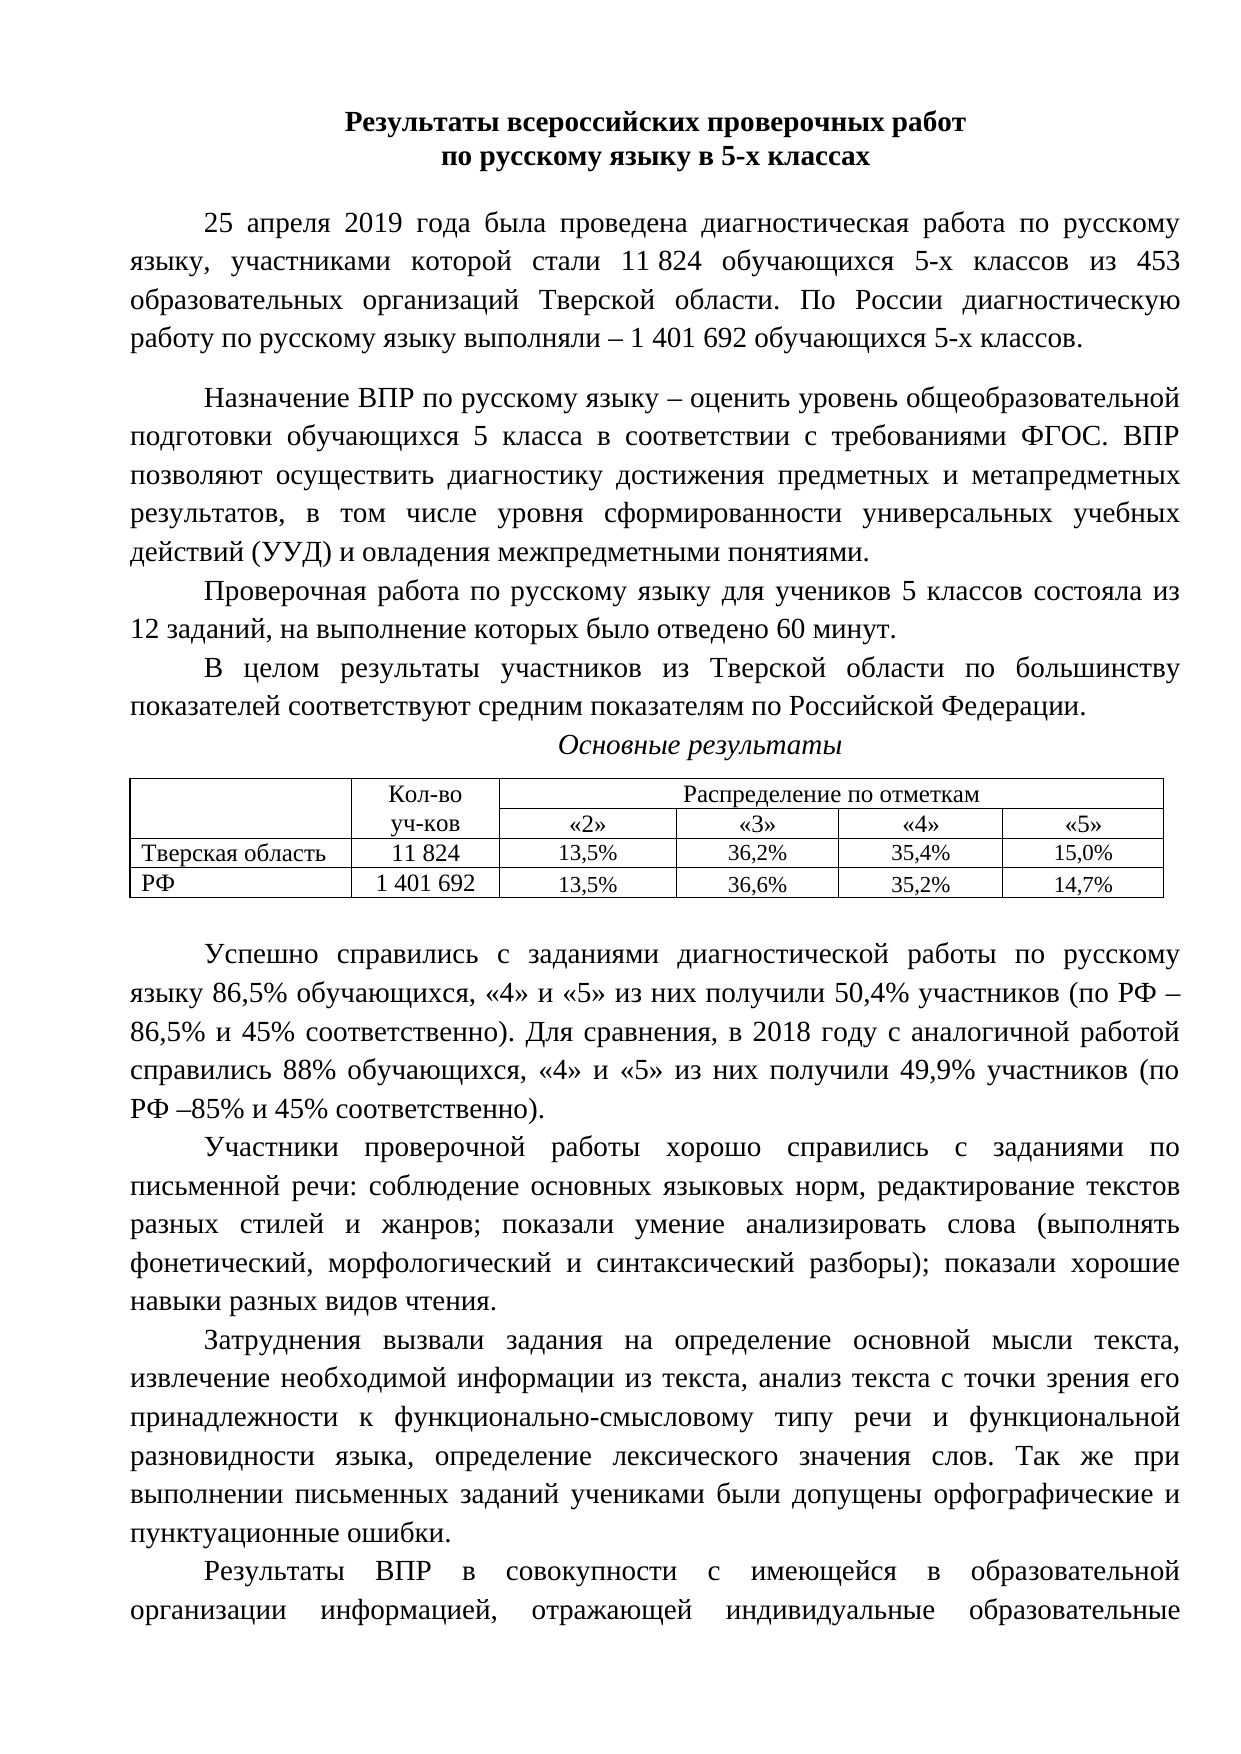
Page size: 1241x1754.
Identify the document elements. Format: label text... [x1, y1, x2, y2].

table_cell «4» [839, 809, 1002, 837]
text Успешно справились с заданиями диагностической работы по русскому языку 86,5% обучающихся, «4» и «5» из них получили 50,4% участников (по РФ –86,5% и 45% соответственно). Для сравнения, в 2018 году с аналогичной работой справились 88% обучающихся, «4» и «5» из них получили 49,9% участников (по РФ –85% и 45% соответственно). [130, 937, 1181, 1124]
table_cell 11 824 [352, 839, 499, 867]
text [130, 1553, 1181, 1625]
text Проверочная работа по русскому языку для учеников 5 классов состояла из 12 заданий, на выполнение которых было отведено 60 минут. [130, 573, 1181, 645]
table_cell «2» [500, 809, 676, 837]
table_header [131, 779, 351, 837]
text Участники проверочной работы хорошо справились с заданиями по письменной речи: соблюдение основных языковых норм, редактирование текстов разных стилей и жанров; показали умение анализировать слова (выполнять фонетический, морфологический и синтаксический разборы); показали хорошие навыки разных видов чтения. [130, 1129, 1181, 1317]
table_cell 35,4% [839, 839, 1002, 867]
table_cell РФ [131, 868, 351, 897]
text Основные результаты [130, 727, 1181, 760]
text Затруднения вызвали задания на определение основной мысли текста, извлечение необходимой информации из текста, анализ текста с точки зрения его принадлежности к функционально-смысловому типу речи и функциональной разновидности языка, определение лексического значения слов. Так же при выполнении письменных заданий учениками были допущены орфографические и пунктуационные ошибки. [130, 1322, 1181, 1548]
table_cell 35,2% [839, 868, 1002, 897]
table_cell 36,2% [677, 839, 838, 867]
text 25 апреля 2019 года была проведена диагностическая работа по русскому языку, участниками которой стали 11 824 обучающихся 5-х классов из 453 образовательных организаций Тверской области. По России диагностическую работу по русскому языку выполняли – 1 401 692 обучающихся 5-х классов. [130, 205, 1181, 354]
text Результаты всероссийских проверочных работ [130, 104, 1181, 138]
table_cell «5» [1003, 809, 1163, 837]
table_cell 14,7% [1003, 868, 1163, 897]
table_header Кол-во уч-ков [352, 779, 499, 837]
table_cell 13,5% [500, 868, 676, 897]
table_cell 15,0% [1003, 839, 1163, 867]
text по русскому языку в 5-х классах [130, 138, 1181, 171]
table_cell 1 401 692 [352, 868, 499, 897]
table_header Распределение по отметкам [500, 779, 1163, 808]
text Назначение ВПР по русскому языку – оценить уровень общеобразовательной подготовки обучающихся 5 класса в соответствии с требованиями ФГОС. ВПР позволяют осуществить диагностику достижения предметных и метапредметных результатов, в том числе уровня сформированности универсальных учебных действий (УУД) и овладения межпредметными понятиями. [130, 380, 1181, 568]
table_cell 36,6% [677, 868, 838, 897]
table_cell 13,5% [500, 839, 676, 867]
table_cell «3» [677, 809, 838, 837]
text В целом результаты участников из Тверской области по большинству показателей соответствуют средним показателям по Российской Федерации. [130, 650, 1181, 722]
table_cell Тверская область [131, 839, 351, 867]
